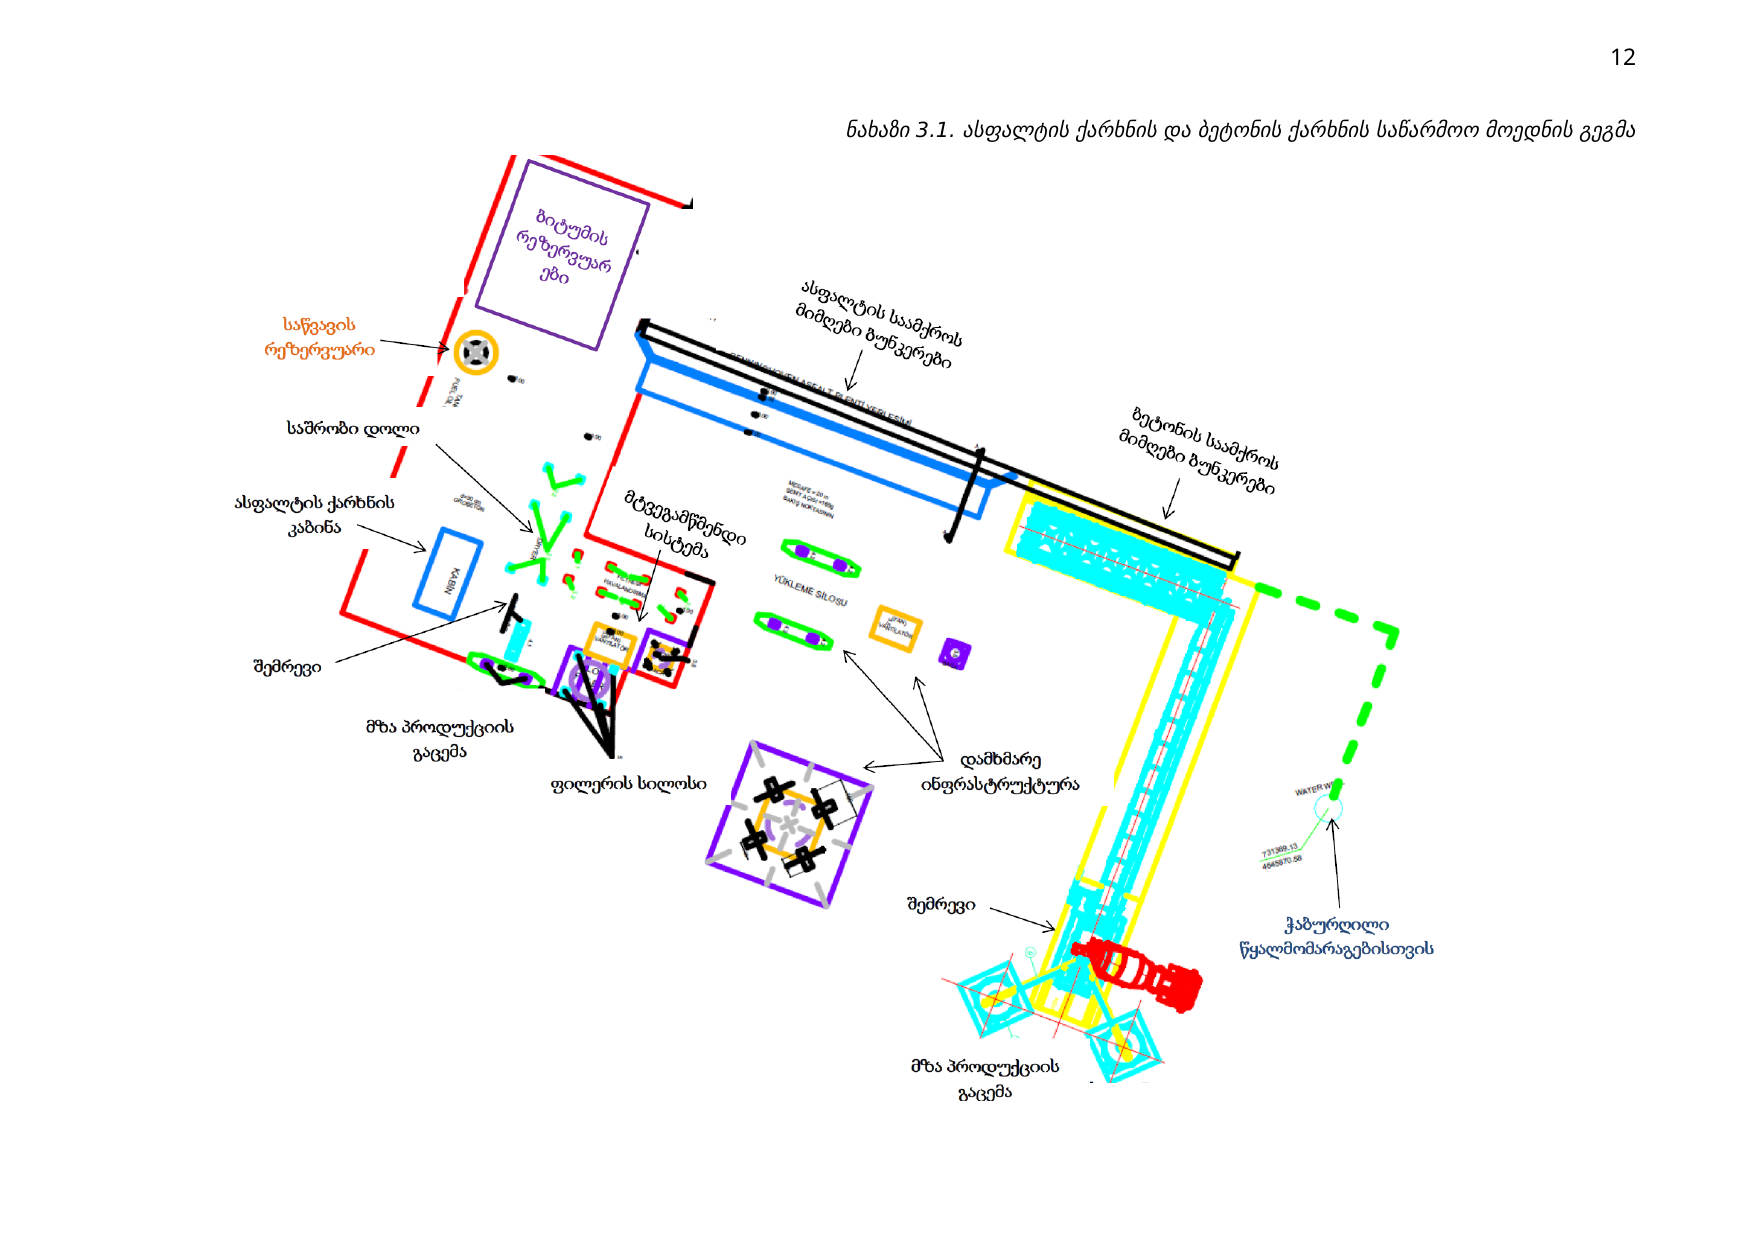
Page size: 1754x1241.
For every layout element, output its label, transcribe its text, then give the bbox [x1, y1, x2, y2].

text ნახაზი 3.1. ასფალტის ქარხნის და ბეტონის ქარხნის საწარმოო მოედნის გეგმა [118, 118, 1636, 142]
picture [216, 155, 1538, 1101]
